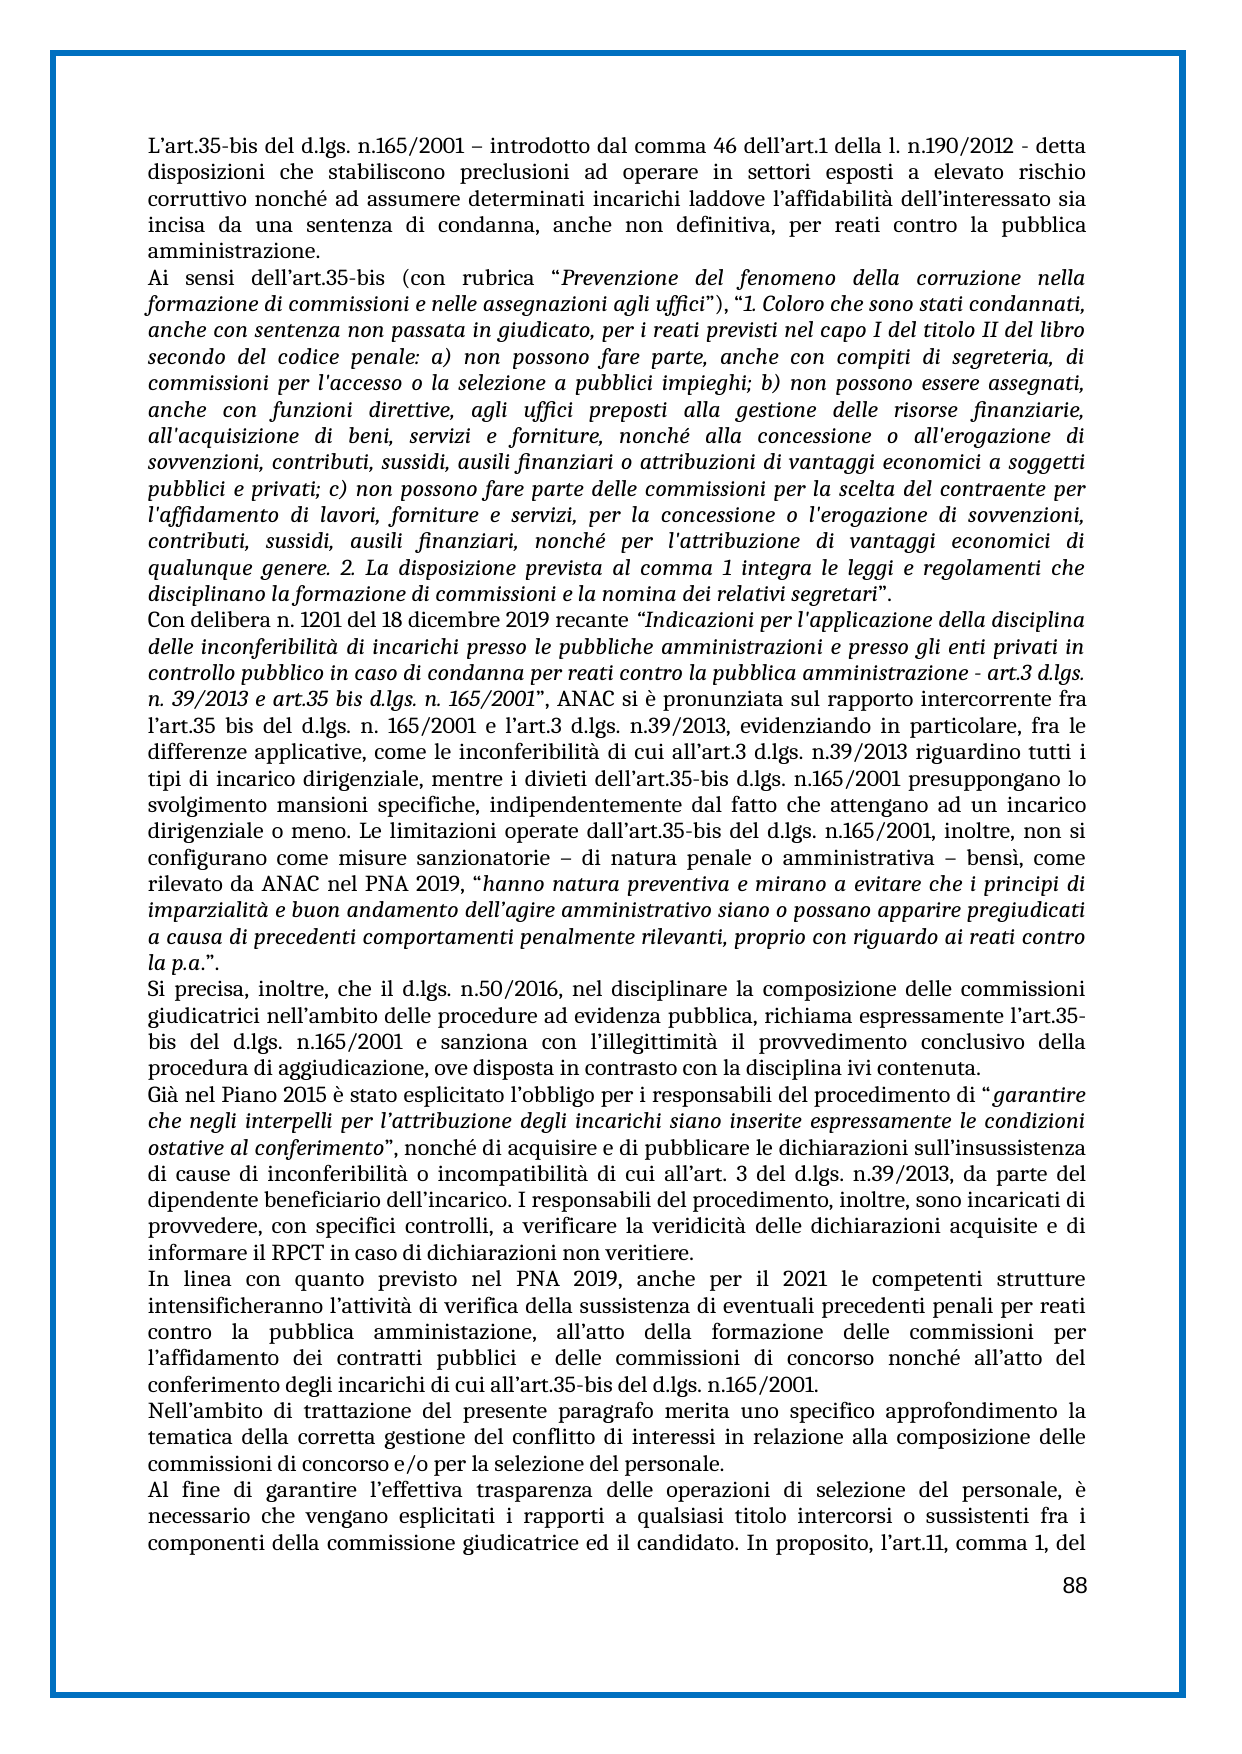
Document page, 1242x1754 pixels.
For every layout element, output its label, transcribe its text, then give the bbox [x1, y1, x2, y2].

text Si precisa, inoltre, che il d.lgs. n.50/2016, nel disciplinare la composizione delle commissioni giudicatrici nell’ambito delle procedure ad evidenza pubblica, richiama espressamente l’art.35-bis del d.lgs. n.165/2001 e sanziona con l’illegittimità il provvedimento conclusivo della procedura di aggiudicazione, ove disposta in contrasto con la disciplina ivi contenuta. [148, 976, 1088, 1082]
text Ai sensi dell’art.35-bis (con rubrica “Prevenzione del fenomeno della corruzione nella formazione di commissioni e nelle assegnazioni agli uffici”), “1. Coloro che sono stati condannati, anche con sentenza non passata in giudicato, per i reati previsti nel capo I del titolo II del libro secondo del codice penale: a) non possono fare parte, anche con compiti di segreteria, di commissioni per l'accesso o la selezione a pubblici impieghi; b) non possono essere assegnati, anche con funzioni direttive, agli uffici preposti alla gestione delle risorse finanziarie, all'acquisizione di beni, servizi e forniture, nonché alla concessione o all'erogazione di sovvenzioni, contributi, sussidi, ausili finanziari o attribuzioni di vantaggi economici a soggetti pubblici e privati; c) non possono fare parte delle commissioni per la scelta del contraente per l'affidamento di lavori, forniture e servizi, per la concessione o l'erogazione di sovvenzioni, contributi, sussidi, ausili finanziari, nonché per l'attribuzione di vantaggi economici di qualunque genere. 2. La disposizione prevista al comma 1 integra le leggi e regolamenti che disciplinano la formazione di commissioni e la nomina dei relativi segretari”. [148, 264, 1088, 607]
text Con delibera n. 1201 del 18 dicembre 2019 recante “Indicazioni per l'applicazione della disciplina delle inconferibilità di incarichi presso le pubbliche amministrazioni e presso gli enti privati in controllo pubblico in caso di condanna per reati contro la pubblica amministrazione - art.3 d.lgs. n. 39/2013 e art.35 bis d.lgs. n. 165/2001”, ANAC si è pronunziata sul rapporto intercorrente fra l’art.35 bis del d.lgs. n. 165/2001 e l’art.3 d.lgs. n.39/2013, evidenziando in particolare, fra le differenze applicative, come le inconferibilità di cui all’art.3 d.lgs. n.39/2013 riguardino tutti i tipi di incarico dirigenziale, mentre i divieti dell’art.35-bis d.lgs. n.165/2001 presuppongano lo svolgimento mansioni specifiche, indipendentemente dal fatto che attengano ad un incarico dirigenziale o meno. Le limitazioni operate dall’art.35-bis del d.lgs. n.165/2001, inoltre, non si configurano come misure sanzionatorie – di natura penale o amministrativa – bensì, come rilevato da ANAC nel PNA 2019, “hanno natura preventiva e mirano a evitare che i principi di imparzialità e buon andamento dell’agire amministrativo siano o possano apparire pregiudicati a causa di precedenti comportamenti penalmente rilevanti, proprio con riguardo ai reati contro la p.a.”. [148, 607, 1088, 976]
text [148, 1477, 1088, 1556]
text L’art.35-bis del d.lgs. n.165/2001 – introdotto dal comma 46 dell’art.1 della l. n.190/2012 - detta disposizioni che stabiliscono preclusioni ad operare in settori esposti a elevato rischio corruttivo nonché ad assumere determinati incarichi laddove l’affidabilità dell’interessato sia incisa da una sentenza di condanna, anche non definitiva, per reati contro la pubblica amministrazione. [148, 133, 1088, 264]
text In linea con quanto previsto nel PNA 2019, anche per il 2021 le competenti strutture intensificheranno l’attività di verifica della sussistenza di eventuali precedenti penali per reati contro la pubblica amministazione, all’atto della formazione delle commissioni per l’affidamento dei contratti pubblici e delle commissioni di concorso nonché all’atto del conferimento degli incarichi di cui all’art.35-bis del d.lgs. n.165/2001. [148, 1266, 1088, 1398]
text Già nel Piano 2015 è stato esplicitato l’obbligo per i responsabili del procedimento di “garantire che negli interpelli per l’attribuzione degli incarichi siano inserite espressamente le condizioni ostative al conferimento”, nonché di acquisire e di pubblicare le dichiarazioni sull’insussistenza di cause di inconferibilità o incompatibilità di cui all’art. 3 del d.lgs. n.39/2013, da parte del dipendente beneficiario dell’incarico. I responsabili del procedimento, inoltre, sono incaricati di provvedere, con specifici controlli, a verificare la veridicità delle dichiarazioni acquisite e di informare il RPCT in caso di dichiarazioni non veritiere. [148, 1082, 1088, 1266]
text Nell’ambito di trattazione del presente paragrafo merita uno specifico approfondimento la tematica della corretta gestione del conflitto di interessi in relazione alla composizione delle commissioni di concorso e/o per la selezione del personale. [148, 1398, 1088, 1477]
